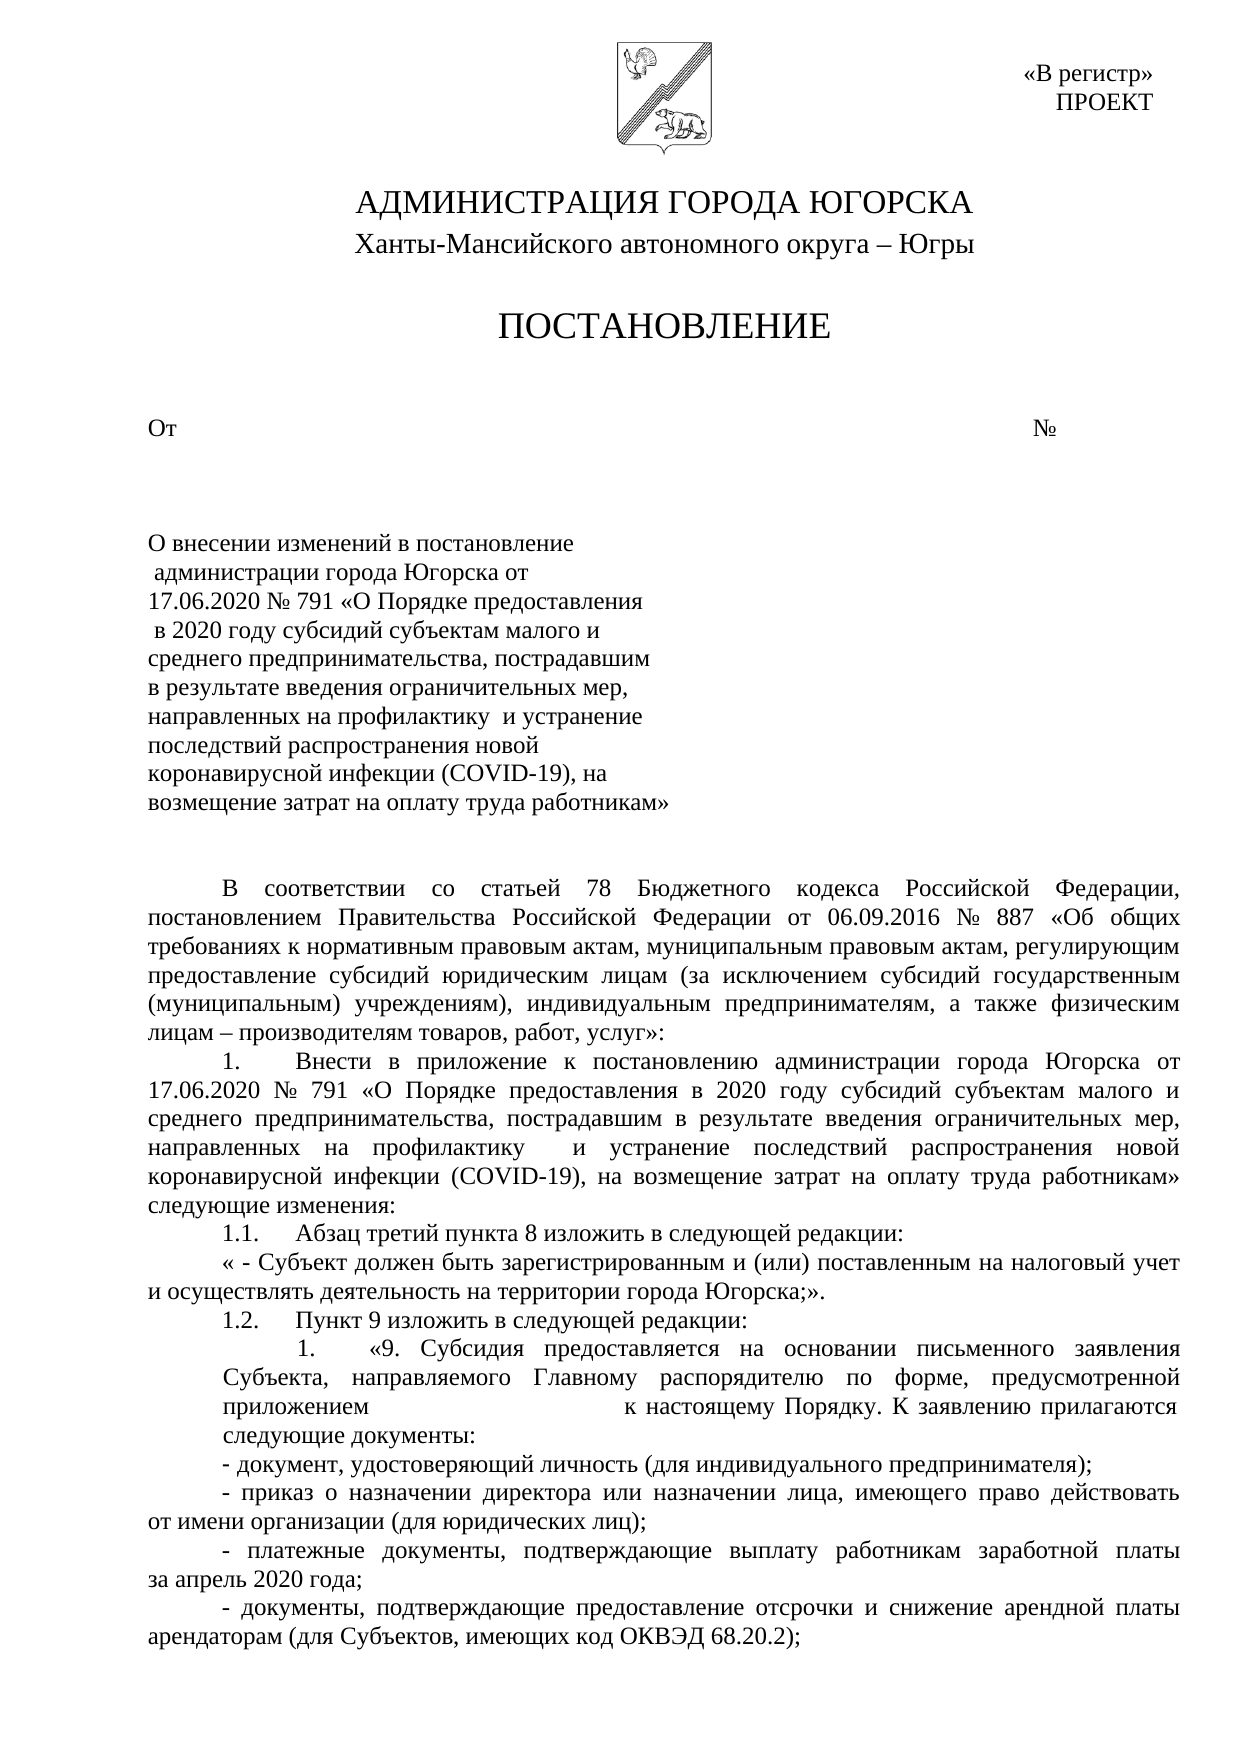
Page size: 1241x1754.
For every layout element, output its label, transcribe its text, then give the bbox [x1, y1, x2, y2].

list «9. Субсидия предоставляется на основании письменного заявления Субъекта, направляемого Главному распорядителю по форме, предусмотренной приложением к настоящему Порядку. К заявлению прилагаются следующие документы: [223, 1333, 1181, 1448]
list Внести в приложение к постановлению администрации города Югорска от 17.06.2020 № 791 «О Порядке предоставления в 2020 году субсидий субъектам малого и среднего предпринимательства, пострадавшим в результате введения ограничительных мер, направленных на профилактику и устранение последствий распространения новой коронавирусной инфекции (COVID-19), на возмещение затрат на оплату труда работникам» следующие изменения: [148, 1046, 1181, 1218]
list « - Субъект должен быть зарегистрированным и (или) поставленным на налоговый учет и осуществлять деятельность на территории города Югорска;». [148, 1247, 1181, 1305]
text О внесении изменений в постановление [148, 528, 1181, 557]
list Пункт 9 изложить в следующей редакции: [148, 1305, 1181, 1333]
text коронавирусной инфекции (COVID-19), на [148, 758, 1181, 787]
list Абзац третий пункта 8 изложить в следующей редакции: [148, 1218, 1181, 1247]
text администрации города Югорска от [148, 557, 1181, 586]
text 17.06.2020 № 791 «О Порядке предоставления [148, 586, 1181, 615]
text возмещение затрат на оплату труда работникам» [148, 787, 1181, 816]
text последствий распространения новой [148, 730, 1181, 758]
list - документы, подтверждающие предоставление отсрочки и снижение арендной платы арендаторам (для Субъектов, имеющих код ОКВЭД 68.20.2); [148, 1592, 1181, 1650]
subtitle АДМИНИСТРАЦИЯ ГОРОДА ЮГОРСКА [148, 182, 1181, 220]
list - приказ о назначении директора или назначении лица, имеющего право действовать от имени организации (для юридических лиц); [148, 1477, 1181, 1535]
text направленных на профилактику и устранение [148, 701, 1181, 730]
text От № [148, 413, 1181, 442]
list - платежные документы, подтверждающие выплату работникам заработной платы за апрель 2020 года; [148, 1535, 1181, 1592]
text в результате введения ограничительных мер, [148, 672, 1181, 701]
text ПОСТАНОВЛЕНИЕ [148, 303, 1181, 346]
text - документ, удостоверяющий личность (для индивидуального предпринимателя); [148, 1448, 1181, 1477]
text В соответствии со статьей 78 Бюджетного кодекса Российской Федерации, постановлением Правительства Российской Федерации от 06.09.2016 № 887 «Об общих требованиях к нормативным правовым актам, муниципальным правовым актам, регулирующим предоставление субсидий юридическим лицам (за исключением субсидий государственным (муниципальным) учреждениям), индивидуальным предпринимателям, а также физическим лицам – производителям товаров, работ, услуг»: [148, 873, 1181, 1046]
text среднего предпринимательства, пострадавшим [148, 643, 1181, 672]
text Ханты-Мансийского автономного округа – Югры [148, 227, 1181, 260]
text в 2020 году субсидий субъектам малого и [148, 615, 1181, 643]
picture [616, 41, 713, 157]
